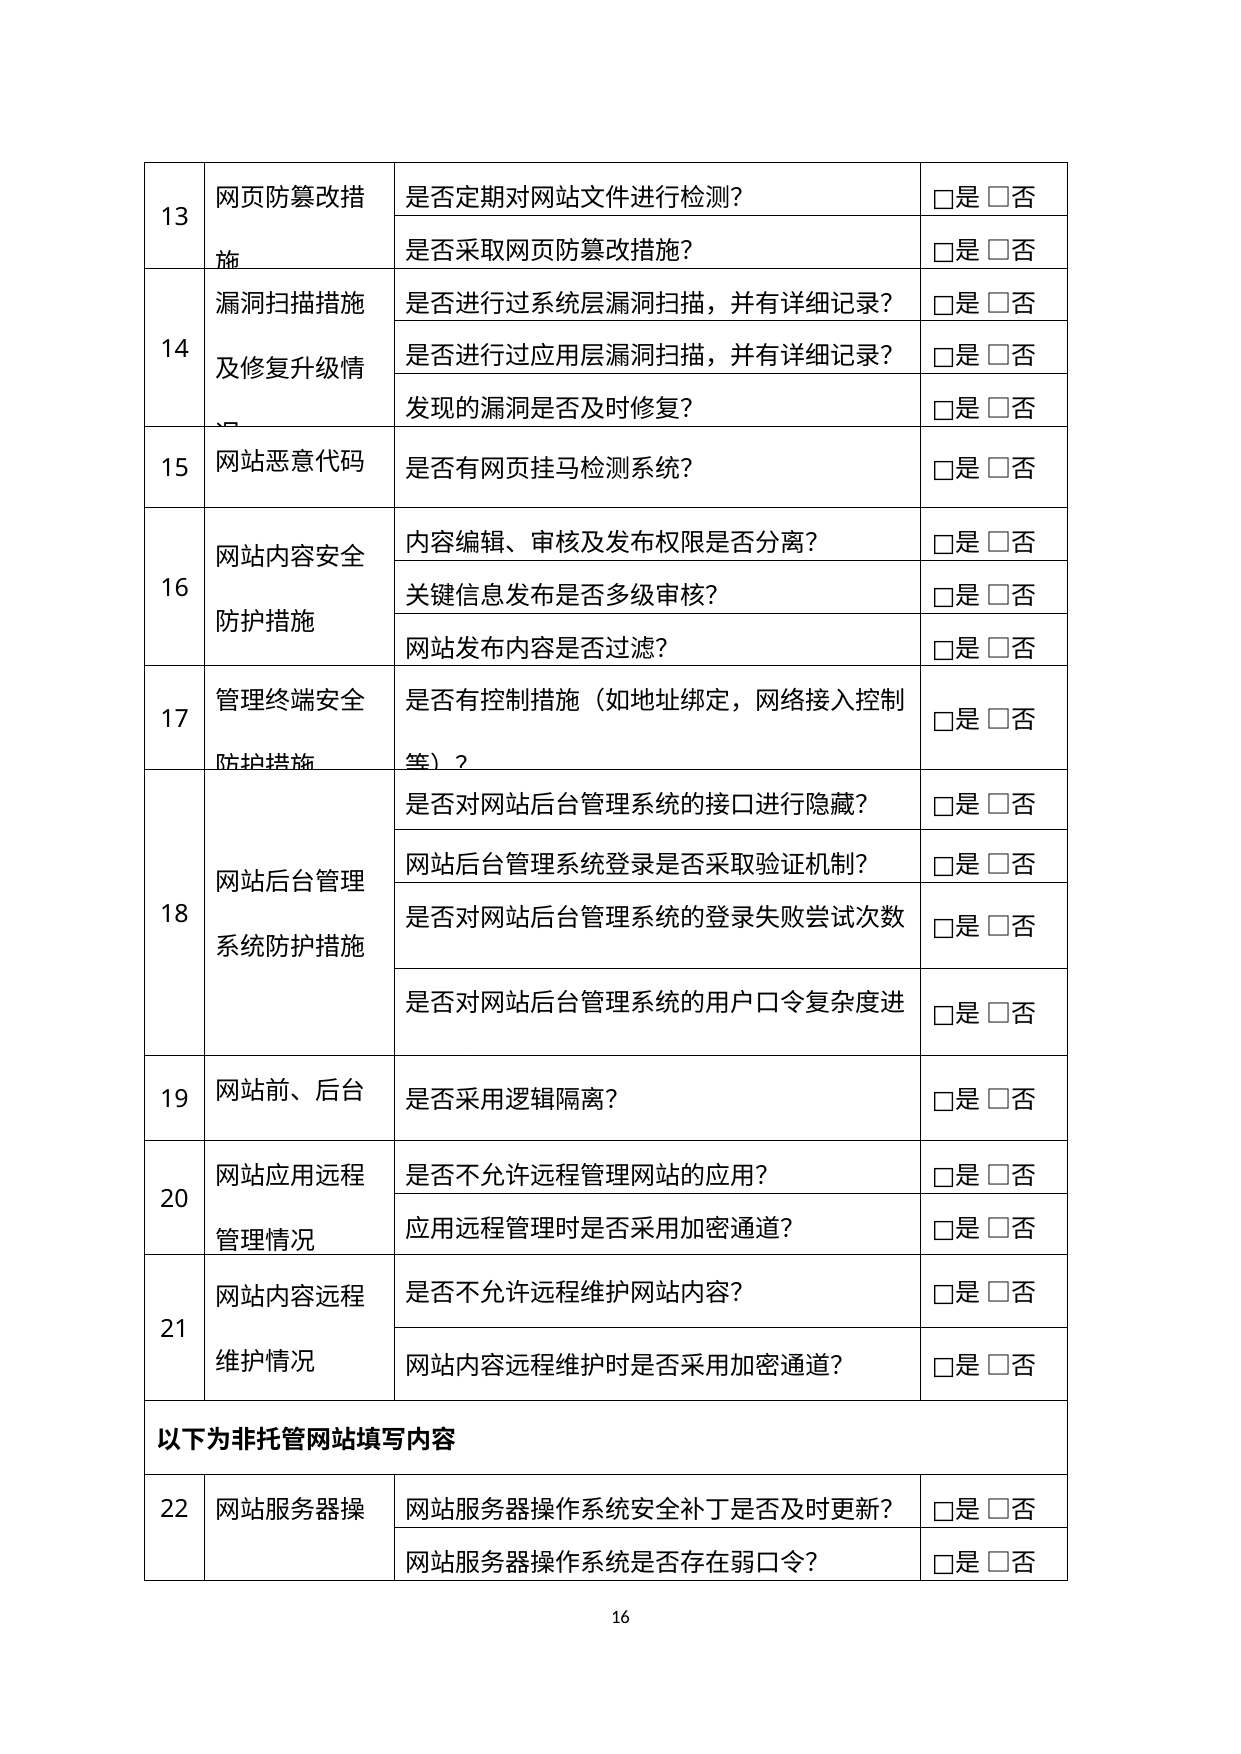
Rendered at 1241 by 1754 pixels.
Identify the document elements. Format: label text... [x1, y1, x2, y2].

table_cell 网站内容远程维护情况 [205, 1255, 394, 1400]
table_cell 是否不允许远程维护网站内容？ [395, 1255, 920, 1327]
table_cell 网站服务器操作系统安全措施 [205, 1475, 394, 1580]
table_cell 是否采用逻辑隔离？ [395, 1056, 920, 1140]
table_cell □是 □否 [921, 508, 1067, 560]
table_cell 应用远程管理时是否采用加密通道？ [395, 1194, 920, 1253]
table_cell □是 □否 [921, 561, 1067, 613]
table_cell 17 [145, 666, 204, 769]
table_cell □是 □否 [921, 1528, 1067, 1580]
table_cell 网站内容安全防护措施 [205, 508, 394, 665]
table_cell 网站内容远程维护时是否采用加密通道？ [395, 1328, 920, 1400]
table_cell □是 □否 [921, 1328, 1067, 1400]
table_cell 网页防篡改措施 [205, 163, 394, 268]
table_cell 是否有控制措施（如地址绑定，网络接入控制等）？ [395, 666, 920, 769]
table_cell □是 □否 [921, 321, 1067, 373]
table_cell □是 □否 [921, 374, 1067, 426]
table_cell 漏洞扫描措施及修复升级情况 [205, 269, 394, 426]
table_cell □是 □否 [921, 614, 1067, 665]
table_cell 是否定期对网站文件进行检测？ [395, 163, 920, 215]
table_cell 是否对网站后台管理系统的用户口令复杂度进行强度限制？ [395, 969, 920, 1055]
table_cell 是否不允许远程管理网站的应用？ [395, 1141, 920, 1193]
table_cell □是 □否 [921, 969, 1067, 1055]
table_cell 21 [145, 1255, 204, 1400]
table_cell 网站服务器操作系统是否存在弱口令？ [395, 1528, 920, 1580]
table_cell 管理终端安全防护措施 [205, 666, 394, 769]
table_cell 网站前、后台系统隔离情况 [205, 1056, 394, 1140]
table_cell 以下为非托管网站填写内容 [145, 1401, 1067, 1474]
table_cell 发现的漏洞是否及时修复？ [395, 374, 920, 426]
table_cell □是 □否 [921, 666, 1067, 769]
table_cell 是否采取网页防篡改措施？ [395, 216, 920, 268]
table_cell 13 [145, 163, 204, 268]
table_cell 16 [145, 508, 204, 665]
table_cell 是否有网页挂马检测系统？ [395, 427, 920, 507]
table_cell 是否进行过应用层漏洞扫描，并有详细记录？ [395, 321, 920, 373]
table_cell □是 □否 [921, 1056, 1067, 1140]
table_cell □是 □否 [921, 427, 1067, 507]
table_cell 14 [145, 269, 204, 426]
table_cell 是否进行过系统层漏洞扫描，并有详细记录？ [395, 269, 920, 320]
table_cell 内容编辑、审核及发布权限是否分离？ [395, 508, 920, 560]
table_cell □是 □否 [921, 883, 1067, 967]
table_cell 19 [145, 1056, 204, 1140]
table_cell □是 □否 [921, 1194, 1067, 1253]
table_cell □是 □否 [921, 1255, 1067, 1327]
table_cell 网站应用远程管理情况 [205, 1141, 394, 1253]
table_cell 网站服务器操作系统安全补丁是否及时更新？ [395, 1475, 920, 1527]
table_cell 20 [145, 1141, 204, 1253]
table_cell □是 □否 [921, 830, 1067, 882]
table_cell 网站发布内容是否过滤？ [395, 614, 920, 665]
table_cell 网站后台管理系统登录是否采取验证机制？ [395, 830, 920, 882]
table_cell □是 □否 [921, 770, 1067, 829]
table_cell 18 [145, 770, 204, 1055]
table_cell □是 □否 [921, 1141, 1067, 1193]
table_cell □是 □否 [921, 269, 1067, 320]
table_cell 关键信息发布是否多级审核？ [395, 561, 920, 613]
table_cell 15 [145, 427, 204, 507]
table_cell 网站恶意代码防护 [205, 427, 394, 507]
table_cell 网站后台管理系统防护措施 [205, 770, 394, 1055]
table_cell 是否对网站后台管理系统的接口进行隐藏？ [395, 770, 920, 829]
table_cell 22 [145, 1475, 204, 1580]
table_cell □是 □否 [921, 1475, 1067, 1527]
table_cell 是否对网站后台管理系统的登录失败尝试次数进行限制？ [395, 883, 920, 967]
table_cell □是 □否 [921, 216, 1067, 268]
table_cell □是 □否 [921, 163, 1067, 215]
